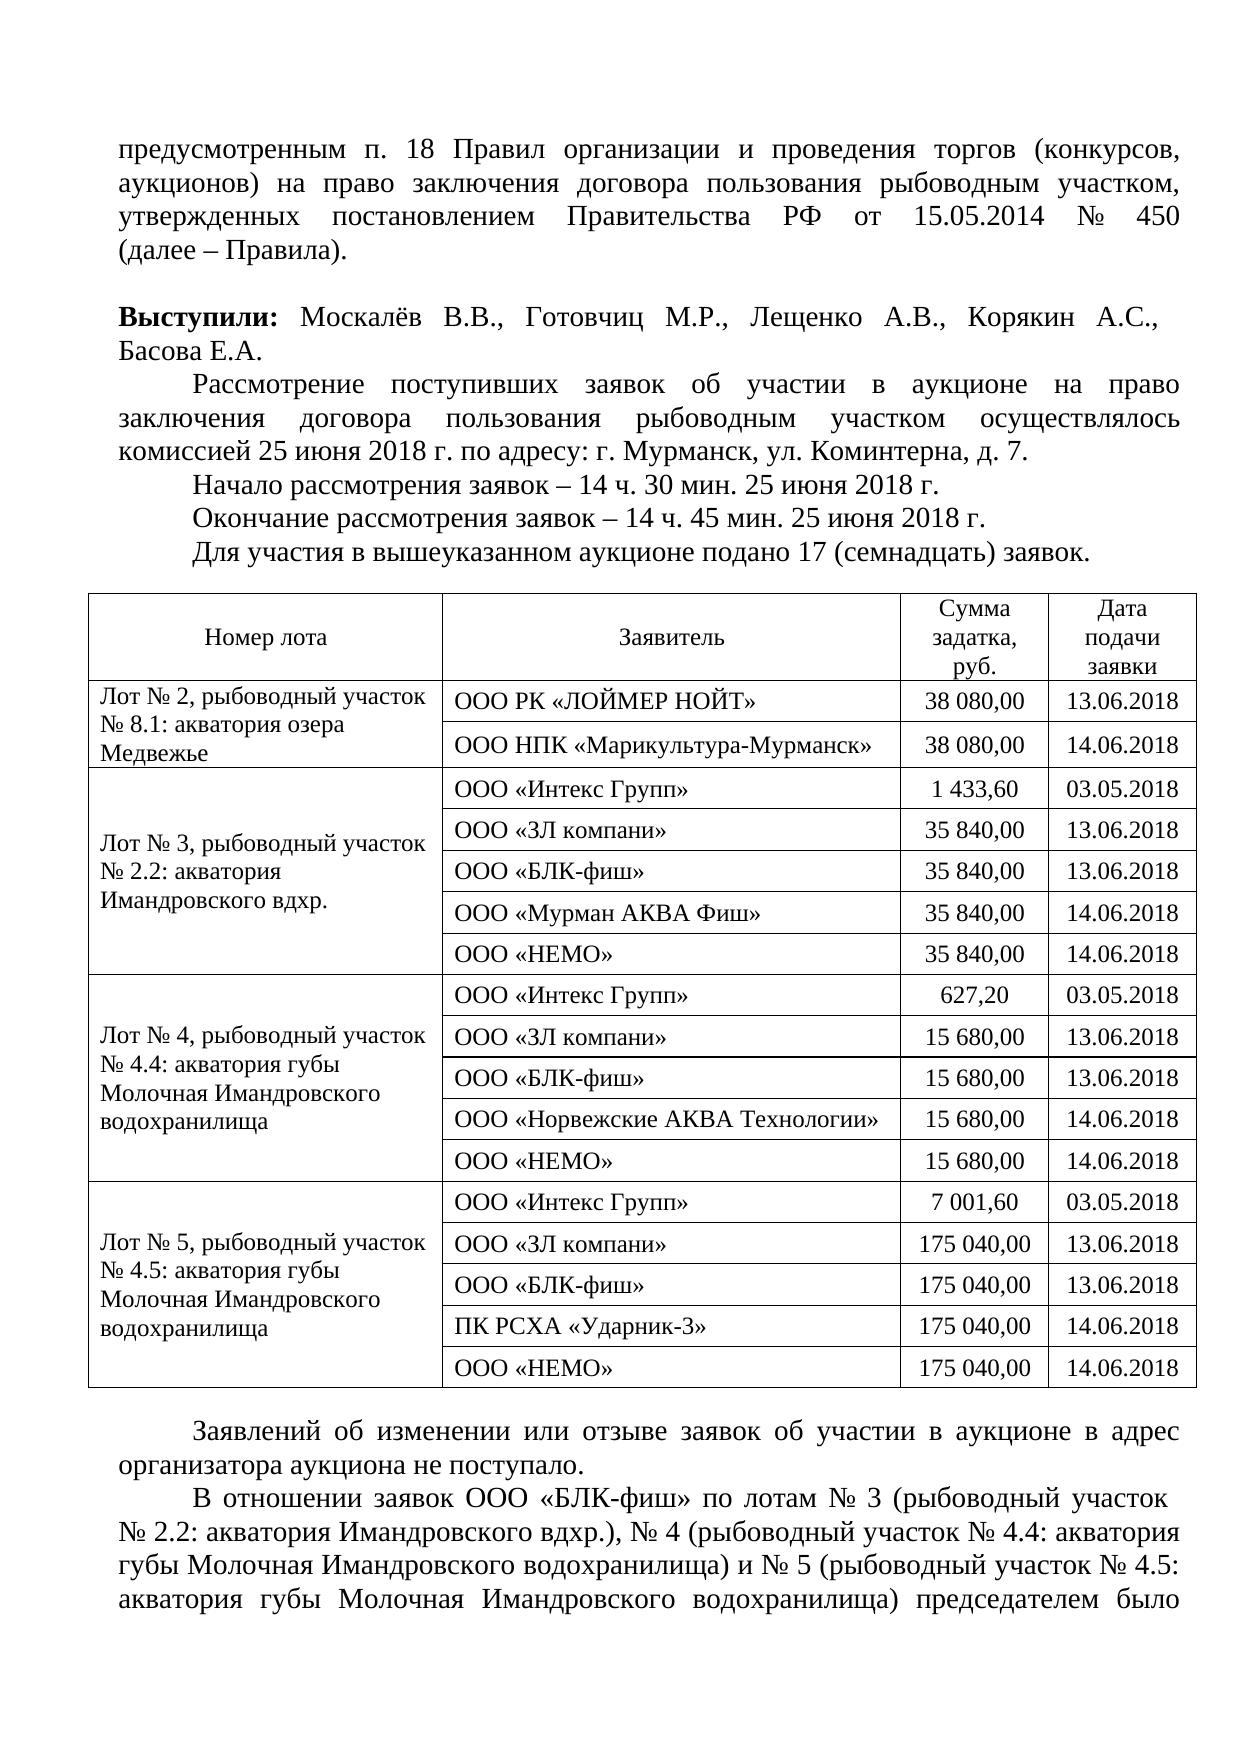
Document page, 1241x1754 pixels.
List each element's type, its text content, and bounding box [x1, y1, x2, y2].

table_cell 1 433,60 [901, 768, 1048, 808]
table_cell Лот № 5, рыбоводный участок № 4.5: акватория губы Молочная Имандровского водохранилища [89, 1182, 442, 1387]
table_cell ООО «Интекс Групп» [443, 1182, 900, 1222]
table_cell 15 680,00 [901, 1140, 1048, 1181]
table_cell ООО «НЕМО» [443, 934, 900, 974]
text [118, 1480, 1181, 1614]
table_cell 03.05.2018 [1049, 975, 1196, 1015]
table_cell 13.06.2018 [1049, 681, 1196, 721]
table_cell 35 840,00 [901, 851, 1048, 891]
table_cell ООО «ЗЛ компани» [443, 809, 900, 850]
table_cell 38 080,00 [901, 681, 1048, 721]
table_cell ООО «ЗЛ компани» [443, 1223, 900, 1263]
text Начало рассмотрения заявок – 14 ч. 30 мин. 25 июня 2018 г. [118, 467, 1181, 500]
table_cell 14.06.2018 [1049, 722, 1196, 767]
table_cell 03.05.2018 [1049, 768, 1196, 808]
table_cell 14.06.2018 [1049, 892, 1196, 932]
table_cell ООО «Норвежские АКВА Технологии» [443, 1099, 900, 1139]
table_cell 15 680,00 [901, 1016, 1048, 1056]
table_cell 15 680,00 [901, 1058, 1048, 1098]
table_cell 13.06.2018 [1049, 1058, 1196, 1098]
text Окончание рассмотрения заявок – 14 ч. 45 мин. 25 июня 2018 г. [118, 500, 1181, 534]
table_cell ООО РК «ЛОЙМЕР НОЙТ» [443, 681, 900, 721]
table_cell Лот № 3, рыбоводный участок № 2.2: акватория Имандровского вдхр. [89, 768, 442, 974]
table_cell ООО «Интекс Групп» [443, 975, 900, 1015]
table_header Дата подачи заявки [1049, 594, 1196, 680]
table_cell 13.06.2018 [1049, 851, 1196, 891]
table_cell 14.06.2018 [1049, 1099, 1196, 1139]
table_cell 175 040,00 [901, 1306, 1048, 1346]
table_cell 35 840,00 [901, 892, 1048, 932]
table_header Заявитель [443, 594, 900, 680]
table_cell 14.06.2018 [1049, 934, 1196, 974]
table_cell 13.06.2018 [1049, 1264, 1196, 1304]
table_cell 14.06.2018 [1049, 1347, 1196, 1387]
text Заявлений об изменении или отзыве заявок об участии в аукционе в адрес организатора аукциона не поступало. [118, 1413, 1181, 1480]
text Для участия в вышеуказанном аукционе подано 17 (семнадцать) заявок. [118, 534, 1181, 567]
table_cell ООО «Интекс Групп» [443, 768, 900, 808]
table_cell 38 080,00 [901, 722, 1048, 767]
table_cell 175 040,00 [901, 1264, 1048, 1304]
table_cell ООО НПК «Марикультура-Мурманск» [443, 722, 900, 767]
table_header Сумма задатка, руб. [901, 594, 1048, 680]
table_cell ООО «НЕМО» [443, 1347, 900, 1387]
table_header Номер лота [89, 594, 442, 680]
table_cell ООО «Мурман АКВА Фиш» [443, 892, 900, 932]
table_cell 14.06.2018 [1049, 1140, 1196, 1181]
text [118, 131, 1181, 266]
table_cell 175 040,00 [901, 1347, 1048, 1387]
table_cell 13.06.2018 [1049, 809, 1196, 850]
table_cell 175 040,00 [901, 1223, 1048, 1263]
table_cell Лот № 2, рыбоводный участок № 8.1: акватория озера Медвежье [89, 681, 442, 767]
text Рассмотрение поступивших заявок об участии в аукционе на право заключения договора пользования рыбоводным участком осуществлялось комиссией 25 июня 2018 г. по адресу: г. Мурманск, ул. Коминтерна, д. 7. [118, 366, 1181, 467]
table_cell Лот № 4, рыбоводный участок № 4.4: акватория губы Молочная Имандровского водохранилища [89, 975, 442, 1181]
table_cell 7 001,60 [901, 1182, 1048, 1222]
table_cell ООО «БЛК-фиш» [443, 1058, 900, 1098]
table_cell 03.05.2018 [1049, 1182, 1196, 1222]
table_cell 627,20 [901, 975, 1048, 1015]
table_cell 15 680,00 [901, 1099, 1048, 1139]
table_cell ПК РСХА «Ударник-3» [443, 1306, 900, 1346]
table_cell 13.06.2018 [1049, 1223, 1196, 1263]
table_cell 35 840,00 [901, 809, 1048, 850]
table_cell ООО «БЛК-фиш» [443, 851, 900, 891]
table_cell 14.06.2018 [1049, 1306, 1196, 1346]
table_cell ООО «ЗЛ компани» [443, 1016, 900, 1056]
table_cell ООО «НЕМО» [443, 1140, 900, 1181]
text Выступили: Москалёв В.В., Готовчиц М.Р., Лещенко А.В., Корякин А.С., Басова Е.А. [118, 299, 1181, 366]
table_cell 35 840,00 [901, 934, 1048, 974]
table_cell ООО «БЛК-фиш» [443, 1264, 900, 1304]
table_cell 13.06.2018 [1049, 1016, 1196, 1056]
